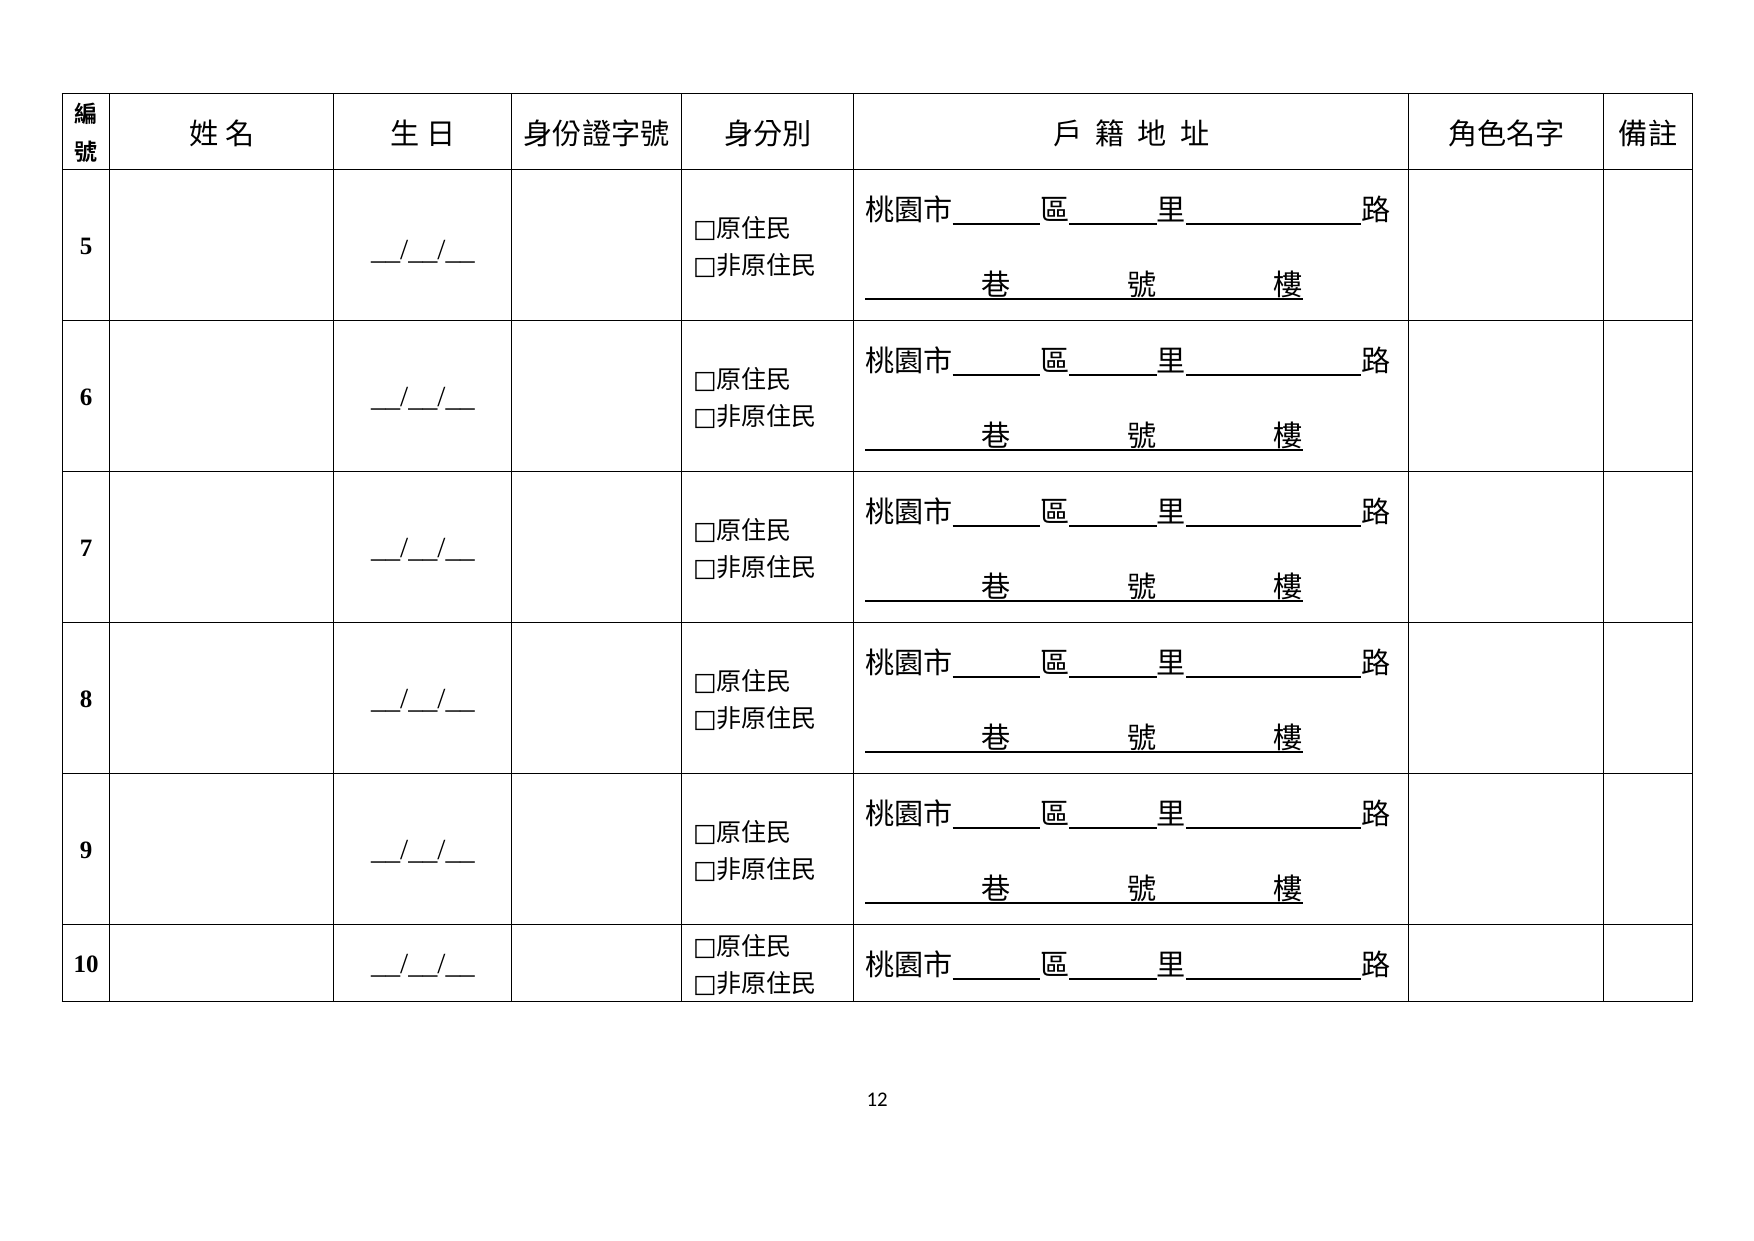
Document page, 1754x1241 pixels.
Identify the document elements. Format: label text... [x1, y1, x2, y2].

table_cell 桃園市 區 里 路 巷 號 樓 [854, 321, 1408, 471]
table_cell [1604, 170, 1692, 320]
table_cell [110, 623, 333, 773]
table_cell 10 [63, 925, 109, 1001]
table_cell 桃園市 區 里 路 巷 號 樓 [854, 623, 1408, 773]
table_cell □原住民 □非原住民 [682, 321, 853, 471]
table_cell 8 [63, 623, 109, 773]
table_cell □原住民 □非原住民 [682, 170, 853, 320]
table_cell 桃園市 區 里 路 巷 號 樓 [854, 774, 1408, 924]
table_cell 5 [63, 170, 109, 320]
table_cell [1604, 774, 1692, 924]
table_cell [110, 472, 333, 622]
table_cell [1409, 321, 1603, 471]
table_cell 桃園市 區 里 路 巷 號 樓 [854, 472, 1408, 622]
table_header 生 日 [334, 94, 511, 169]
table_header 戶 籍 地 址 [854, 94, 1408, 169]
table_cell □原住民 □非原住民 [682, 774, 853, 924]
table_cell [1604, 925, 1692, 1001]
table_cell 7 [63, 472, 109, 622]
table_cell __/__/__ [334, 774, 511, 924]
table_cell [110, 170, 333, 320]
table_cell 桃園市 區 里 路 巷 號 樓 [854, 925, 1408, 1001]
table_cell __/__/__ [334, 321, 511, 471]
table_header 身分別 [682, 94, 853, 169]
table_cell [1409, 925, 1603, 1001]
table_cell [1409, 472, 1603, 622]
table_cell 6 [63, 321, 109, 471]
table_cell 桃園市 區 里 路 巷 號 樓 [854, 170, 1408, 320]
table_cell [1604, 321, 1692, 471]
table_cell [1409, 623, 1603, 773]
table_cell 9 [63, 774, 109, 924]
table_cell [110, 321, 333, 471]
table_cell □原住民 □非原住民 [682, 623, 853, 773]
table_cell [512, 925, 681, 1001]
table_cell [1409, 170, 1603, 320]
table_header 姓 名 [110, 94, 333, 169]
table_cell __/__/__ [334, 623, 511, 773]
table_cell [110, 925, 333, 1001]
table_header 角色名字 [1409, 94, 1603, 169]
table_cell □原住民 □非原住民 [682, 925, 853, 1001]
table_cell [512, 321, 681, 471]
table_cell [1604, 623, 1692, 773]
table_cell [110, 774, 333, 924]
table_cell [512, 472, 681, 622]
table_cell __/__/__ [334, 472, 511, 622]
table_cell [1409, 774, 1603, 924]
table_cell [512, 623, 681, 773]
table_cell __/__/__ [334, 925, 511, 1001]
table_cell [1604, 472, 1692, 622]
table_cell [512, 170, 681, 320]
table_cell □原住民 □非原住民 [682, 472, 853, 622]
table_header 備註 [1604, 94, 1692, 169]
table_cell __/__/__ [334, 170, 511, 320]
table_cell [512, 774, 681, 924]
table_header 編號 [63, 94, 109, 169]
table_header 身份證字號 [512, 94, 681, 169]
